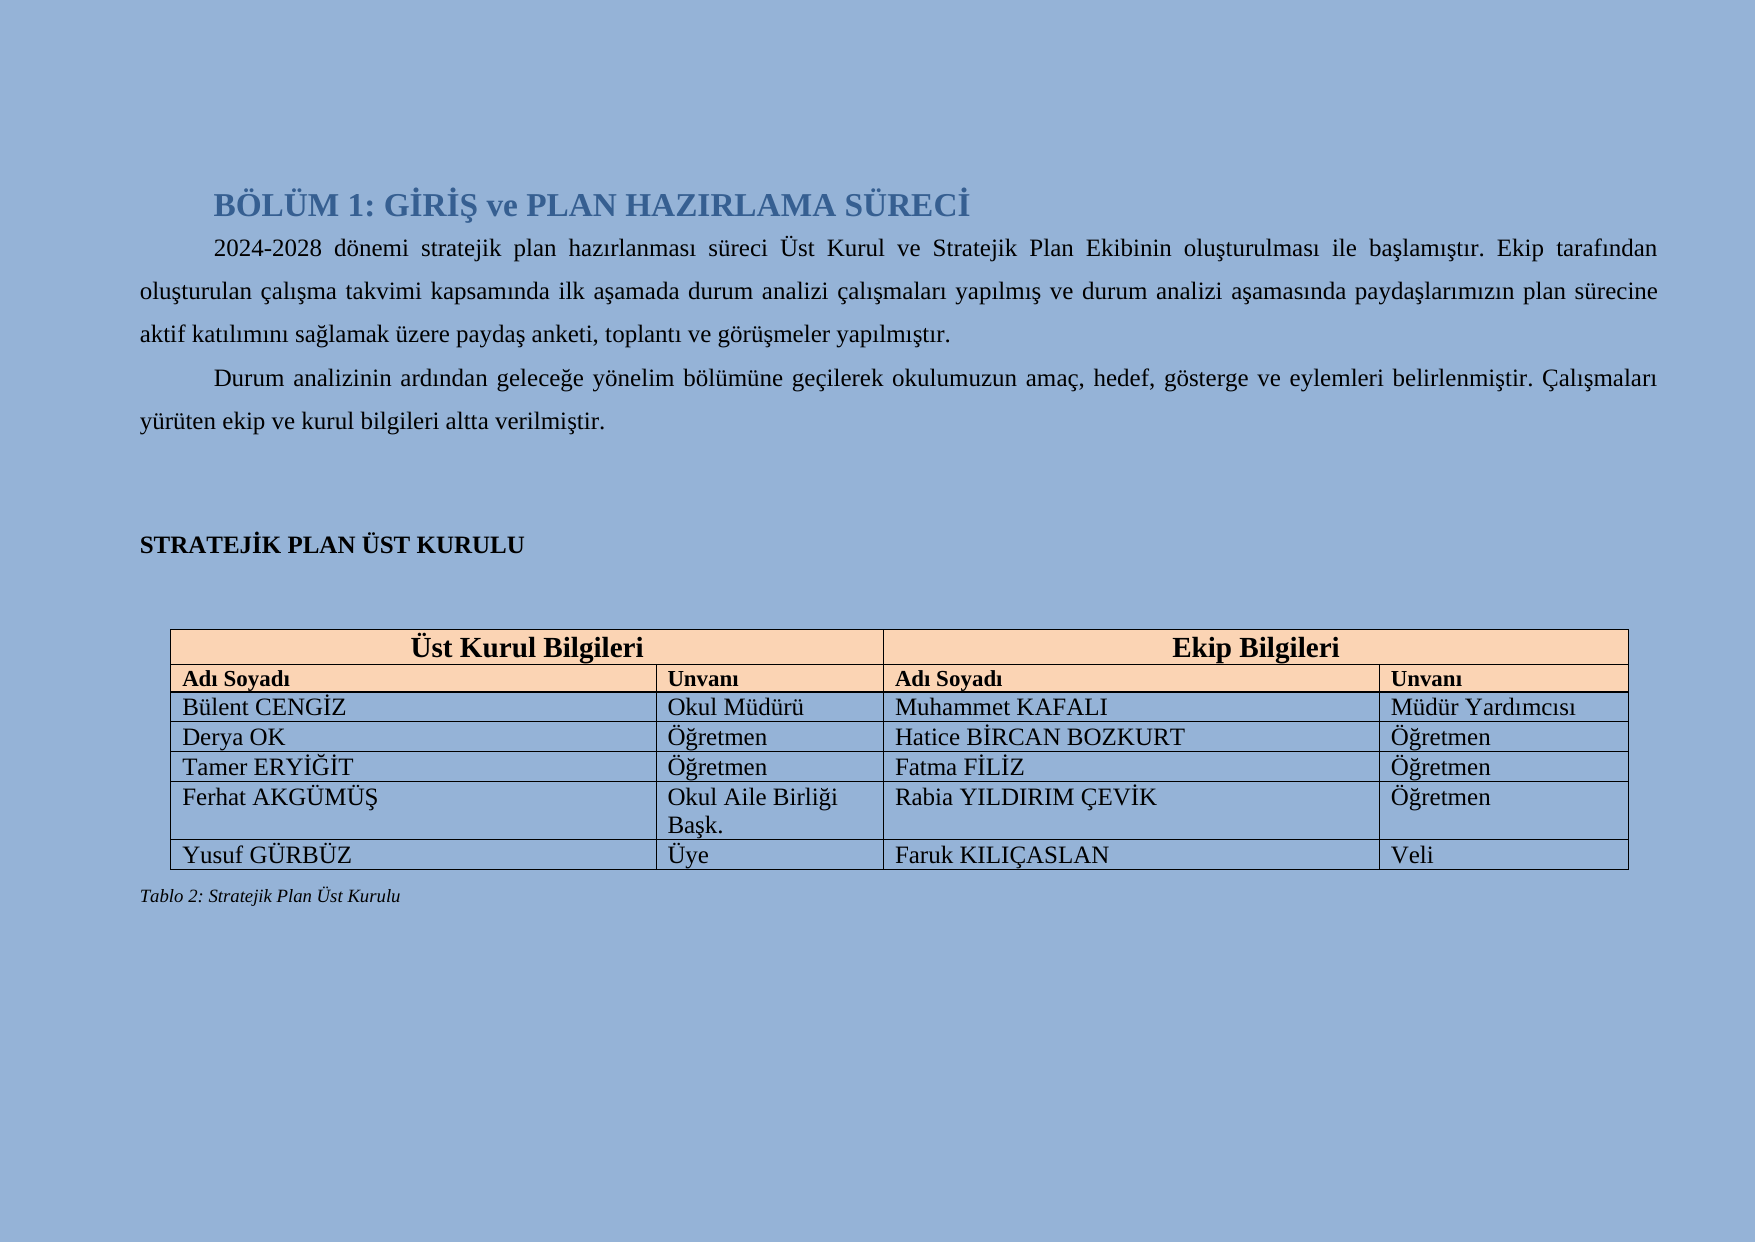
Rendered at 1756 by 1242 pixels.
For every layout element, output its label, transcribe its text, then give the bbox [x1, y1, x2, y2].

table_header Üst Kurul Bilgileri [171, 630, 883, 664]
table_cell Adı Soyadı [884, 665, 1379, 691]
table_cell Öğretmen [657, 752, 883, 781]
table_cell Bülent CENGİZ [171, 693, 656, 721]
table_cell Okul Müdürü [657, 693, 883, 721]
table_cell Üye [657, 840, 883, 869]
table_cell Muhammet KAFALI [884, 693, 1379, 721]
table_cell Öğretmen [657, 722, 883, 751]
table_cell Rabia YILDIRIM ÇEVİK [884, 782, 1379, 839]
table_cell Derya OK [171, 722, 656, 751]
text 2024-2028 dönemi stratejik plan hazırlanması süreci Üst Kurul ve Stratejik Plan Ekibinin oluşturulması ile başlamıştır. Ekip tarafından oluşturulan çalışma takvimi kapsamında ilk aşamada durum analizi çalışmaları yapılmış ve durum analizi aşamasında paydaşlarımızın plan sürecine aktif katılımını sağlamak üzere paydaş anketi, toplantı ve görüşmeler yapılmıştır. [139, 233, 1659, 348]
table_cell Veli [1380, 840, 1628, 869]
table_cell Okul Aile Birliği Başk. [657, 782, 883, 839]
table_header Ekip Bilgileri [884, 630, 1628, 664]
table_cell Müdür Yardımcısı [1380, 693, 1628, 721]
table_cell Ferhat AKGÜMÜŞ [171, 782, 656, 839]
table_cell Tamer ERYİĞİT [171, 752, 656, 781]
table_cell Yusuf GÜRBÜZ [171, 840, 656, 869]
text STRATEJİK PLAN ÜST KURULU [139, 530, 1659, 559]
table_cell Unvanı [1380, 665, 1628, 691]
table_cell Öğretmen [1380, 782, 1628, 839]
text Durum analizinin ardından geleceğe yönelim bölümüne geçilerek okulumuzun amaç, hedef, gösterge ve eylemleri belirlenmiştir. Çalışmaları yürüten ekip ve kurul bilgileri altta verilmiştir. [139, 363, 1659, 434]
table_cell Adı Soyadı [171, 665, 656, 691]
table_cell Öğretmen [1380, 722, 1628, 751]
table_cell Unvanı [657, 665, 883, 691]
subtitle BÖLÜM 1: GİRİŞ ve PLAN HAZIRLAMA SÜRECİ [213, 185, 1659, 224]
table_cell Hatice BİRCAN BOZKURT [884, 722, 1379, 751]
table_cell Faruk KILIÇASLAN [884, 840, 1379, 869]
text Tablo 2: Stratejik Plan Üst Kurulu [139, 630, 1659, 906]
table_cell Öğretmen [1380, 752, 1628, 781]
table_cell Fatma FİLİZ [884, 752, 1379, 781]
